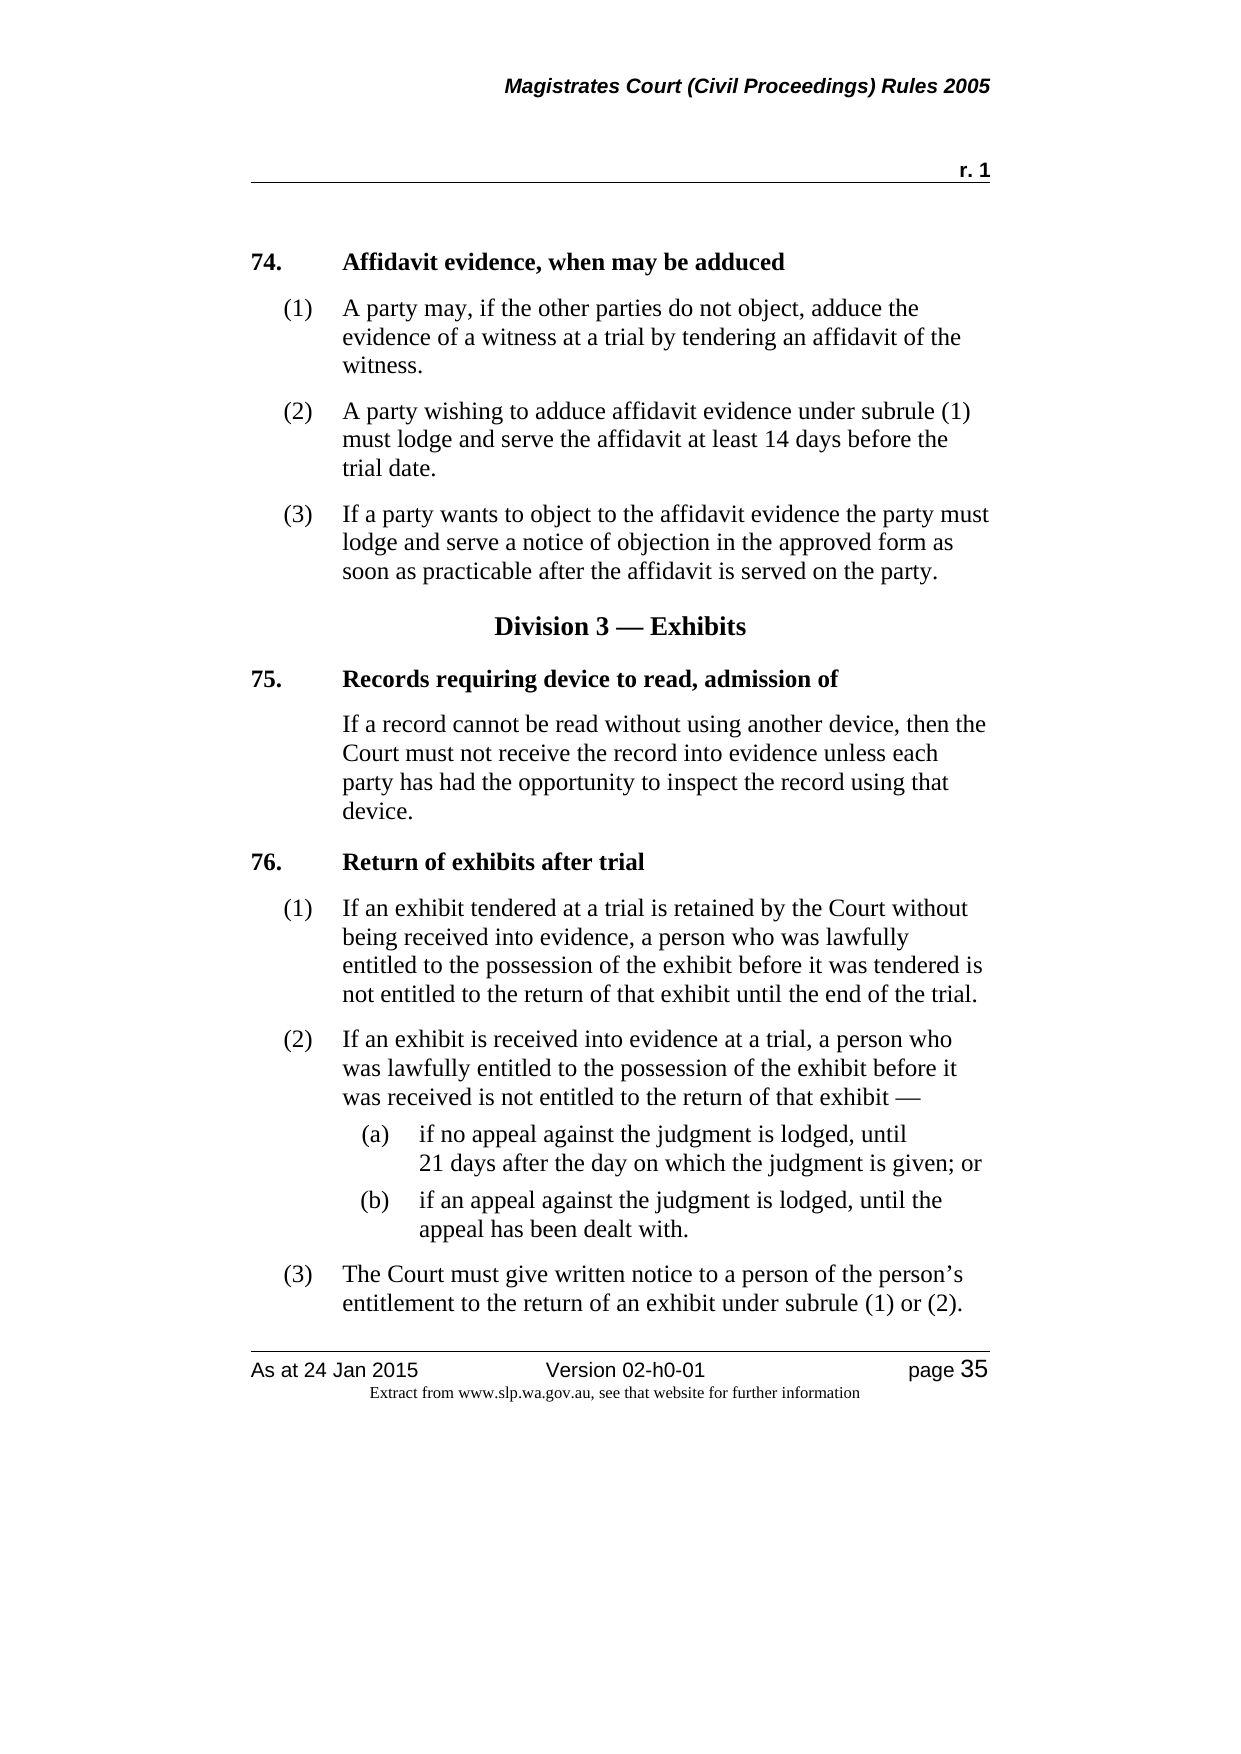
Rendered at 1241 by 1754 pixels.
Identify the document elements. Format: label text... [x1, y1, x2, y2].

text (1) If an exhibit tendered at a trial is retained by the Court without being received into evidence, a person who was lawfully entitled to the possession of the exhibit before it was tendered is not entitled to the return of that exhibit until the end of the trial. [251, 893, 990, 1008]
subtitle 75. Records requiring device to read, admission of [251, 664, 990, 693]
subtitle 74. Affidavit evidence, when may be adduced [251, 247, 990, 276]
text (2) A party wishing to adduce affidavit evidence under subrule (1) must lodge and serve the affidavit at least 14 days before the trial date. [251, 396, 990, 482]
text (1) A party may, if the other parties do not object, adduce the evidence of a witness at a trial by tendering an affidavit of the witness. [251, 293, 990, 379]
subtitle 76. Return of exhibits after trial [251, 847, 990, 876]
text (3) If a party wants to object to the affidavit evidence the party must lodge and serve a notice of objection in the approved form as soon as practicable after the affidavit is served on the party. [251, 499, 990, 585]
text (a) if no appeal against the judgment is lodged, until 21 days after the day on which the judgment is given; or [251, 1119, 990, 1177]
text (2) If an exhibit is received into evidence at a trial, a person who was lawfully entitled to the possession of the exhibit before it was received is not entitled to the return of that exhibit — [251, 1024, 990, 1111]
text (b) if an appeal against the judgment is lodged, until the appeal has been dealt with. [251, 1185, 990, 1242]
subtitle Division 3 — Exhibits [251, 610, 990, 641]
text (3) The Court must give written notice to a person of the person’s entitlement to the return of an exhibit under subrule (1) or (2). [251, 1259, 990, 1317]
text If a record cannot be read without using another device, then the Court must not receive the record into evidence unless each party has had the opportunity to inspect the record using that device. [251, 709, 990, 824]
